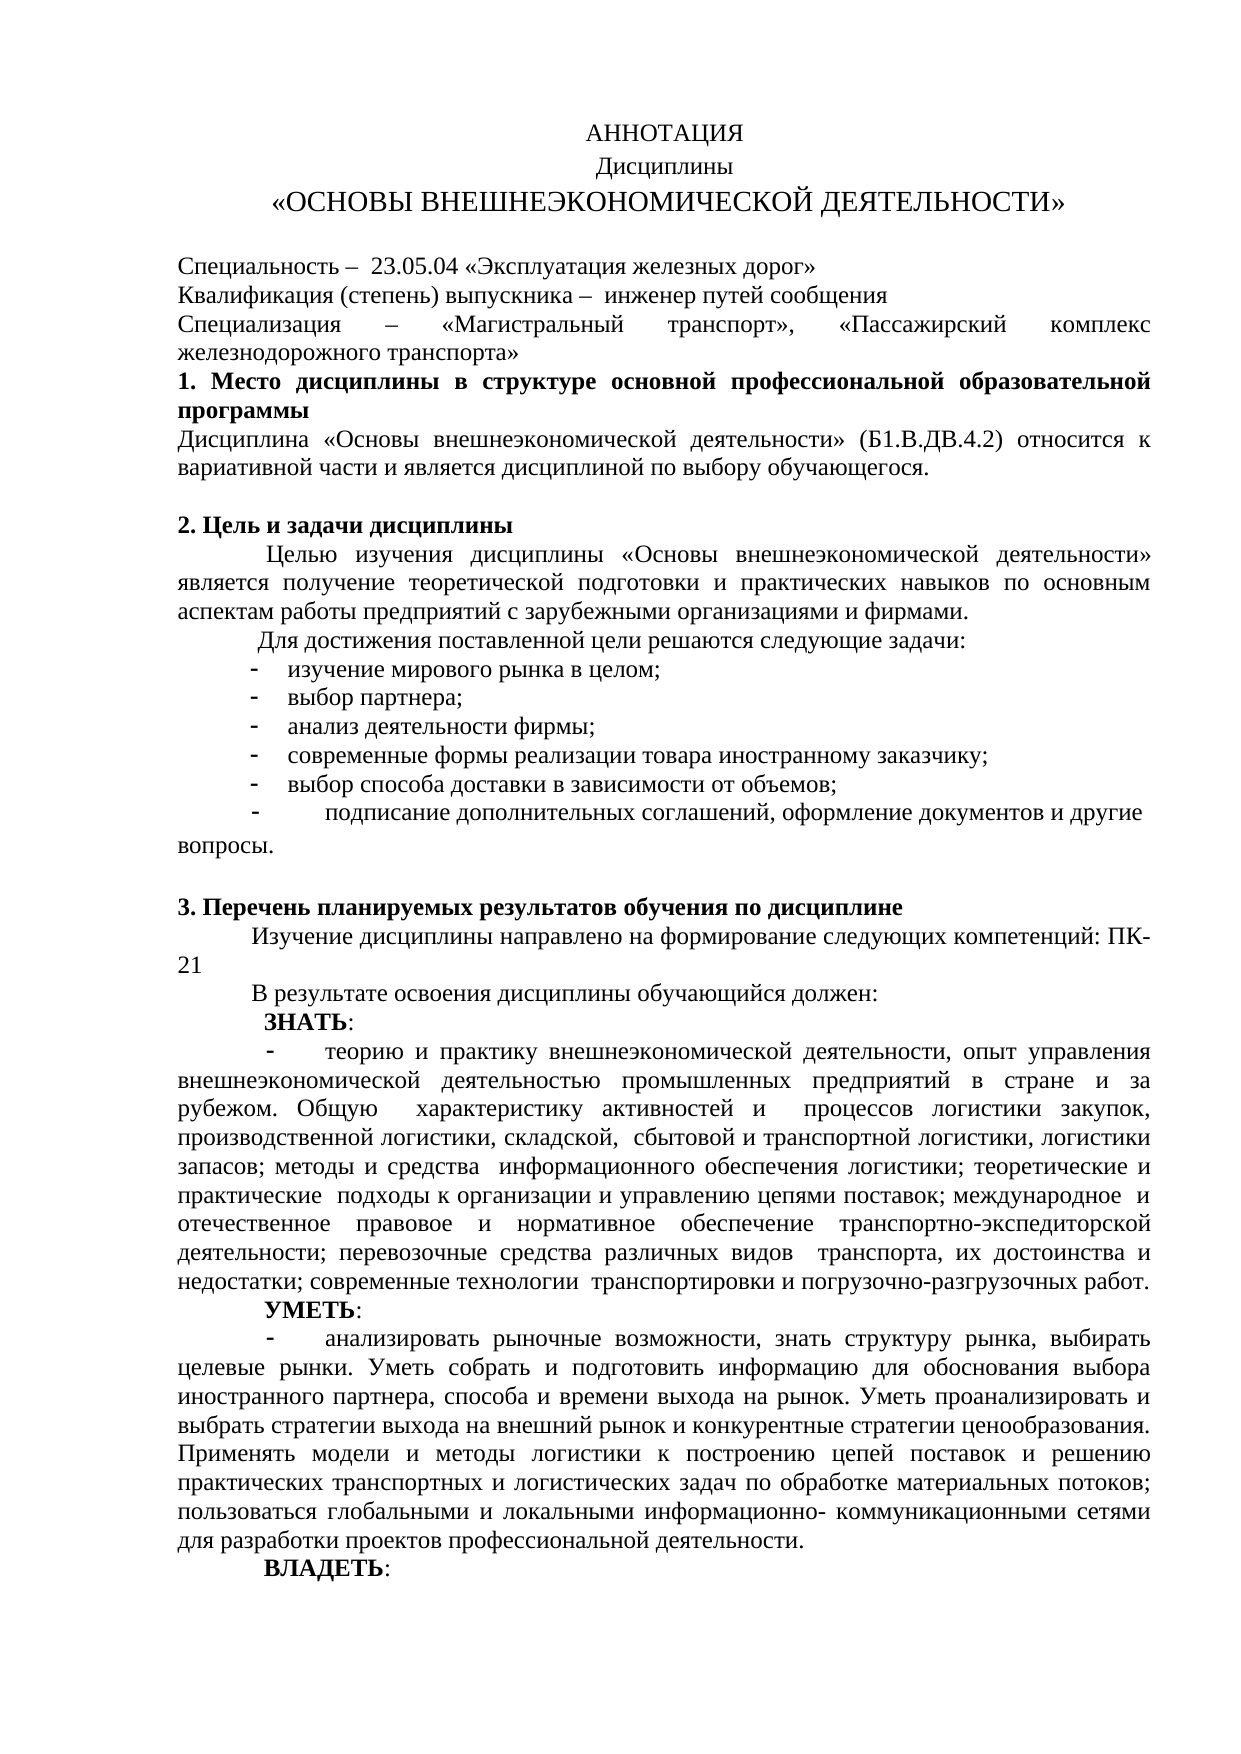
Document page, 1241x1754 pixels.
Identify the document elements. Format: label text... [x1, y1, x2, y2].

list анализировать рыночные возможности, знать структуру рынка, выбирать целевые рынки. Уметь собрать и подготовить информацию для обоснования выбора иностранного партнера, способа и времени выхода на рынок. Уметь проанализировать и выбрать стратегии выхода на внешний рынок и конкурентные стратегии ценообразования. Применять модели и методы логистики к построению цепей поставок и решению практических транспортных и логистических задач по обработке материальных потоков; пользоваться глобальными и локальными информационно- коммуникационными сетями для разработки проектов профессиональной деятельности. [177, 1323, 1152, 1553]
text В результате освоения дисциплины обучающийся должен: [177, 978, 1152, 1007]
list теорию и практику внешнеэкономической деятельности, опыт управления внешнеэкономической деятельностью промышленных предприятий в стране и за рубежом. Общую характеристику активностей и процессов логистики закупок, производственной логистики, складской, сбытовой и транспортной логистики, логистики запасов; методы и средства информационного обеспечения логистики; теоретические и практические подходы к организации и управлению цепями поставок; международное и отечественное правовое и нормативное обеспечение транспортно-экспедиторской деятельности; перевозочные средства различных видов транспорта, их достоинства и недостатки; современные технологии транспортировки и погрузочно-разгрузочных работ. [177, 1036, 1152, 1295]
text 3. Перечень планируемых результатов обучения по дисциплине [177, 892, 1152, 921]
text Изучение дисциплины направлено на формирование следующих компетенций: ПК-21 [177, 921, 1152, 978]
text 2. Цель и задачи дисциплины [177, 510, 1152, 539]
list изучение мирового рынка в целом; [250, 654, 1152, 682]
text ВЛАДЕТЬ: [263, 1553, 1152, 1582]
list анализ деятельности фирмы; [250, 711, 1152, 740]
text Дисциплины [177, 151, 1152, 180]
text Для достижения поставленной цели решаются следующие задачи: [177, 625, 1152, 654]
text УМЕТЬ: [263, 1295, 1152, 1323]
text АННОТАЦИЯ [177, 118, 1152, 147]
list выбор способа доставки в зависимости от объемов; [250, 769, 1152, 797]
list выбор партнера; [250, 682, 1152, 711]
text Дисциплина «Основы внешнеэкономической деятельности» (Б1.В.ДВ.4.2) относится к вариативной части и является дисциплиной по выбору обучающегося. [177, 424, 1152, 481]
text Специализация – «Магистральный транспорт», «Пассажирский комплекс железнодорожного транспорта» [177, 309, 1152, 366]
text 1. Место дисциплины в структуре основной профессиональной образовательной программы [177, 366, 1152, 424]
text Целью изучения дисциплины «Основы внешнеэкономической деятельности» является получение теоретической подготовки и практических навыков по основным аспектам работы предприятий с зарубежными организациями и фирмами. [177, 539, 1152, 625]
text «ОСНОВЫ ВНЕШНЕЭКОНОМИЧЕСКОЙ ДЕЯТЕЛЬНОСТИ» [177, 184, 1152, 218]
text Специальность – 23.05.04 «Эксплуатация железных дорог» [177, 251, 1152, 280]
list подписание дополнительных соглашений, оформление документов и другие вопросы. [177, 797, 1152, 859]
text Квалификация (степень) выпускника – инженер путей сообщения [177, 280, 1152, 309]
list современные формы реализации товара иностранному заказчику; [250, 740, 1152, 769]
text ЗНАТЬ: [263, 1007, 1152, 1036]
